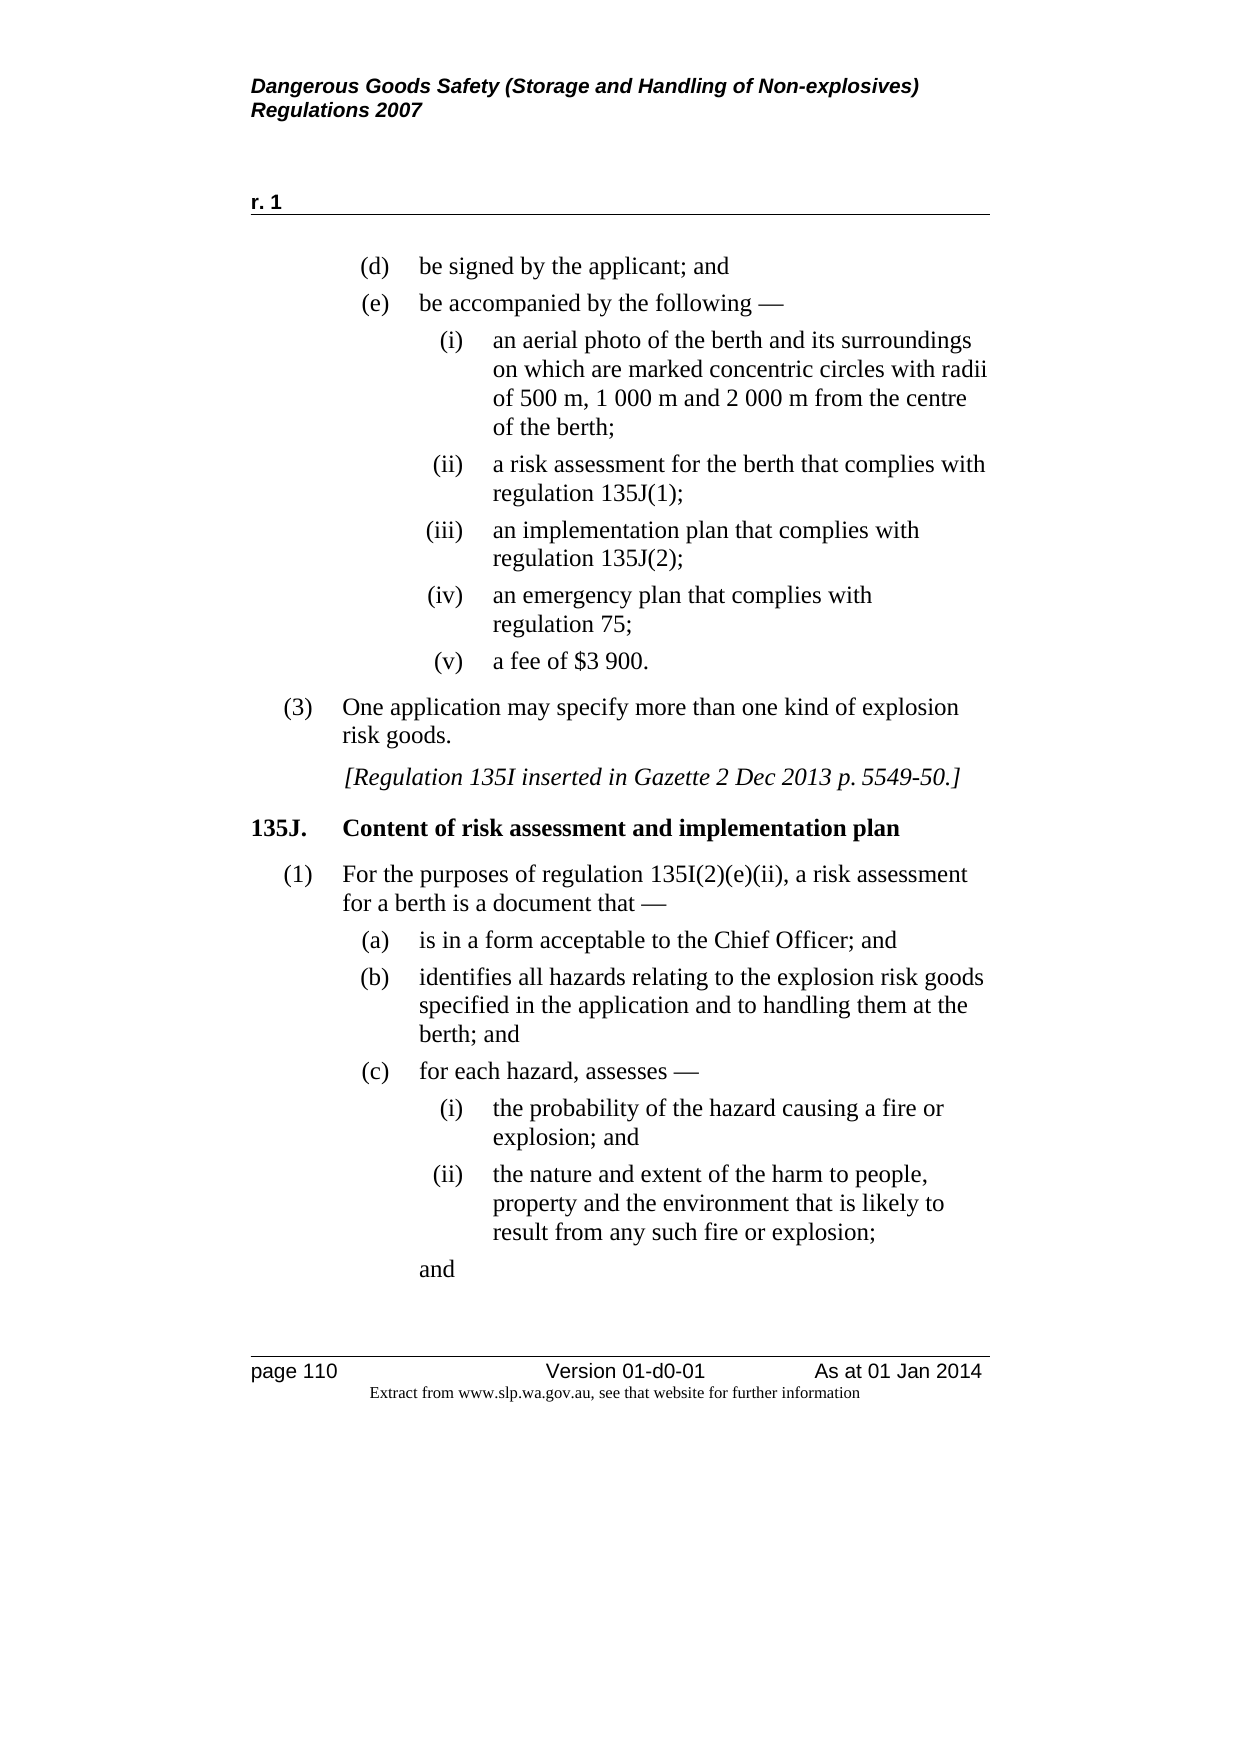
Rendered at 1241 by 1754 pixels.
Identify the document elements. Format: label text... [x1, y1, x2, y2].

text (i) the probability of the hazard causing a fire or explosion; and [251, 1093, 990, 1151]
subtitle 135J. Content of risk assessment and implementation plan [251, 813, 990, 842]
text (a) is in a form acceptable to the Chief Officer; and [251, 925, 990, 953]
text (1) For the purposes of regulation 135I(2)(e)(ii), a risk assessment for a berth is a document that — [251, 859, 990, 916]
text [Regulation 135I inserted in Gazette 2 Dec 2013 p. 5549-50.] [251, 762, 990, 791]
text (c) for each hazard, assesses — [251, 1056, 990, 1085]
text (b) identifies all hazards relating to the explosion risk goods specified in the application and to handling them at the berth; and [251, 962, 990, 1048]
text (v) a fee of $3 900. [251, 646, 990, 675]
text (3) One application may specify more than one kind of explosion risk goods. [251, 692, 990, 749]
text (ii) a risk assessment for the berth that complies with regulation 135J(1); [251, 449, 990, 506]
text (d) be signed by the applicant; and [251, 251, 990, 280]
text (i) an aerial photo of the berth and its surroundings on which are marked concentric circles with radii of 500 m, 1 000 m and 2 000 m from the centre of the berth; [251, 326, 990, 441]
text and [251, 1254, 990, 1283]
text (iv) an emergency plan that complies with regulation 75; [251, 581, 990, 638]
text (ii) the nature and extent of the harm to people, property and the environment that is likely to result from any such fire or explosion; [251, 1159, 990, 1246]
text (iii) an implementation plan that complies with regulation 135J(2); [251, 515, 990, 572]
text (e) be accompanied by the following — [251, 288, 990, 317]
